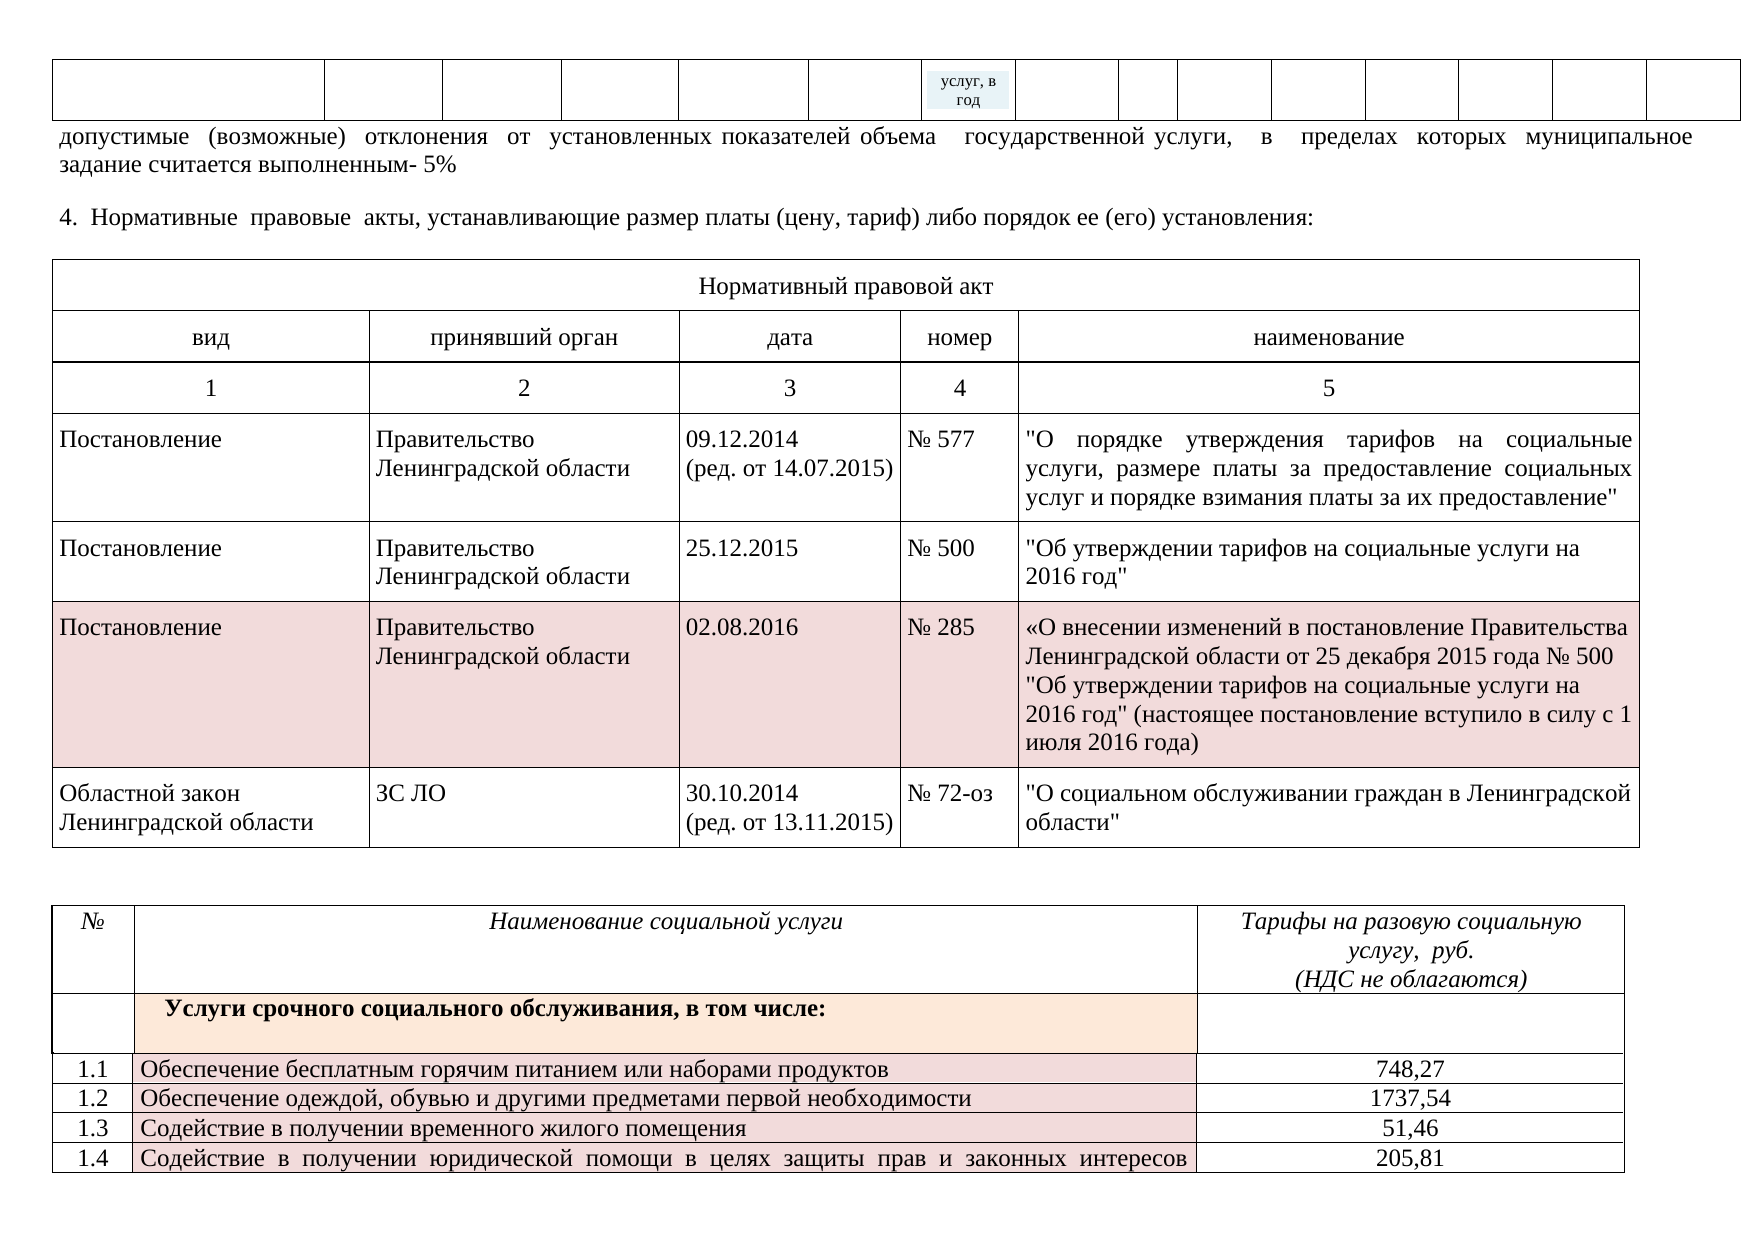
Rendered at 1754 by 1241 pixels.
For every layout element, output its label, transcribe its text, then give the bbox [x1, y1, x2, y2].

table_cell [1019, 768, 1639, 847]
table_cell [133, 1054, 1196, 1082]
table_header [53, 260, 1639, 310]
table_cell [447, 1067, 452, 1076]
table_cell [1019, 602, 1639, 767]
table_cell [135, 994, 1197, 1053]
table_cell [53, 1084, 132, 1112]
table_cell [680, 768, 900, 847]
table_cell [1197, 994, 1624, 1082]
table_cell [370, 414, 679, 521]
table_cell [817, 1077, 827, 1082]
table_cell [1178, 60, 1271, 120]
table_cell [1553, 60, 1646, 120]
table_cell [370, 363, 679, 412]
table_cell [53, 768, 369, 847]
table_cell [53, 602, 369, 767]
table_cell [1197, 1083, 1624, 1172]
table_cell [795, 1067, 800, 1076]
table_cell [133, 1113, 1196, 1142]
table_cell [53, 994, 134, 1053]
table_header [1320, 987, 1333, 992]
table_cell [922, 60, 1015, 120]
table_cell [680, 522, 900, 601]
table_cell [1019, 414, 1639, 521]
text 4. Нормативные правовые акты, устанавливающие размер платы (цену, тариф) либо порядок ее (его) установления: [59, 202, 1695, 231]
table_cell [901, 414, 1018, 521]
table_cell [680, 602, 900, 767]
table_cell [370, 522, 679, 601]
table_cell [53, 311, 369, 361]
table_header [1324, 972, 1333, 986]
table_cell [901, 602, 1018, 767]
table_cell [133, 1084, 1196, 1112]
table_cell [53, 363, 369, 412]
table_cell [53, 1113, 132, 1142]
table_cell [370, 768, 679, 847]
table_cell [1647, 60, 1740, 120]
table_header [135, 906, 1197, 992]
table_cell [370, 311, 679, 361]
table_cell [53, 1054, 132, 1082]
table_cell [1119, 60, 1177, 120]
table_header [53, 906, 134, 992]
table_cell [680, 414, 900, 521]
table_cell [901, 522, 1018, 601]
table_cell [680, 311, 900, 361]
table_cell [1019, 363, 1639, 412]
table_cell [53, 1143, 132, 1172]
text допустимые (возможные) отклонения от установленных показателей объема государственной услуги, в пределах которых муниципальное задание считается выполненным- 5% [59, 121, 1695, 178]
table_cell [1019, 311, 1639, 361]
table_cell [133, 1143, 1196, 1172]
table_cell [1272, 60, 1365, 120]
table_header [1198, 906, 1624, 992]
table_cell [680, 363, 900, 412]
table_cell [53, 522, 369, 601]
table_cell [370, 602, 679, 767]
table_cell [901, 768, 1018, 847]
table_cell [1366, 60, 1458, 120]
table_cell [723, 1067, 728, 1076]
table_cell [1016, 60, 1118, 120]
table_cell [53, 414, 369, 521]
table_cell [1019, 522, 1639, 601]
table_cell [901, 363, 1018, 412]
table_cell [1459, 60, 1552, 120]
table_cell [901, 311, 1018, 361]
